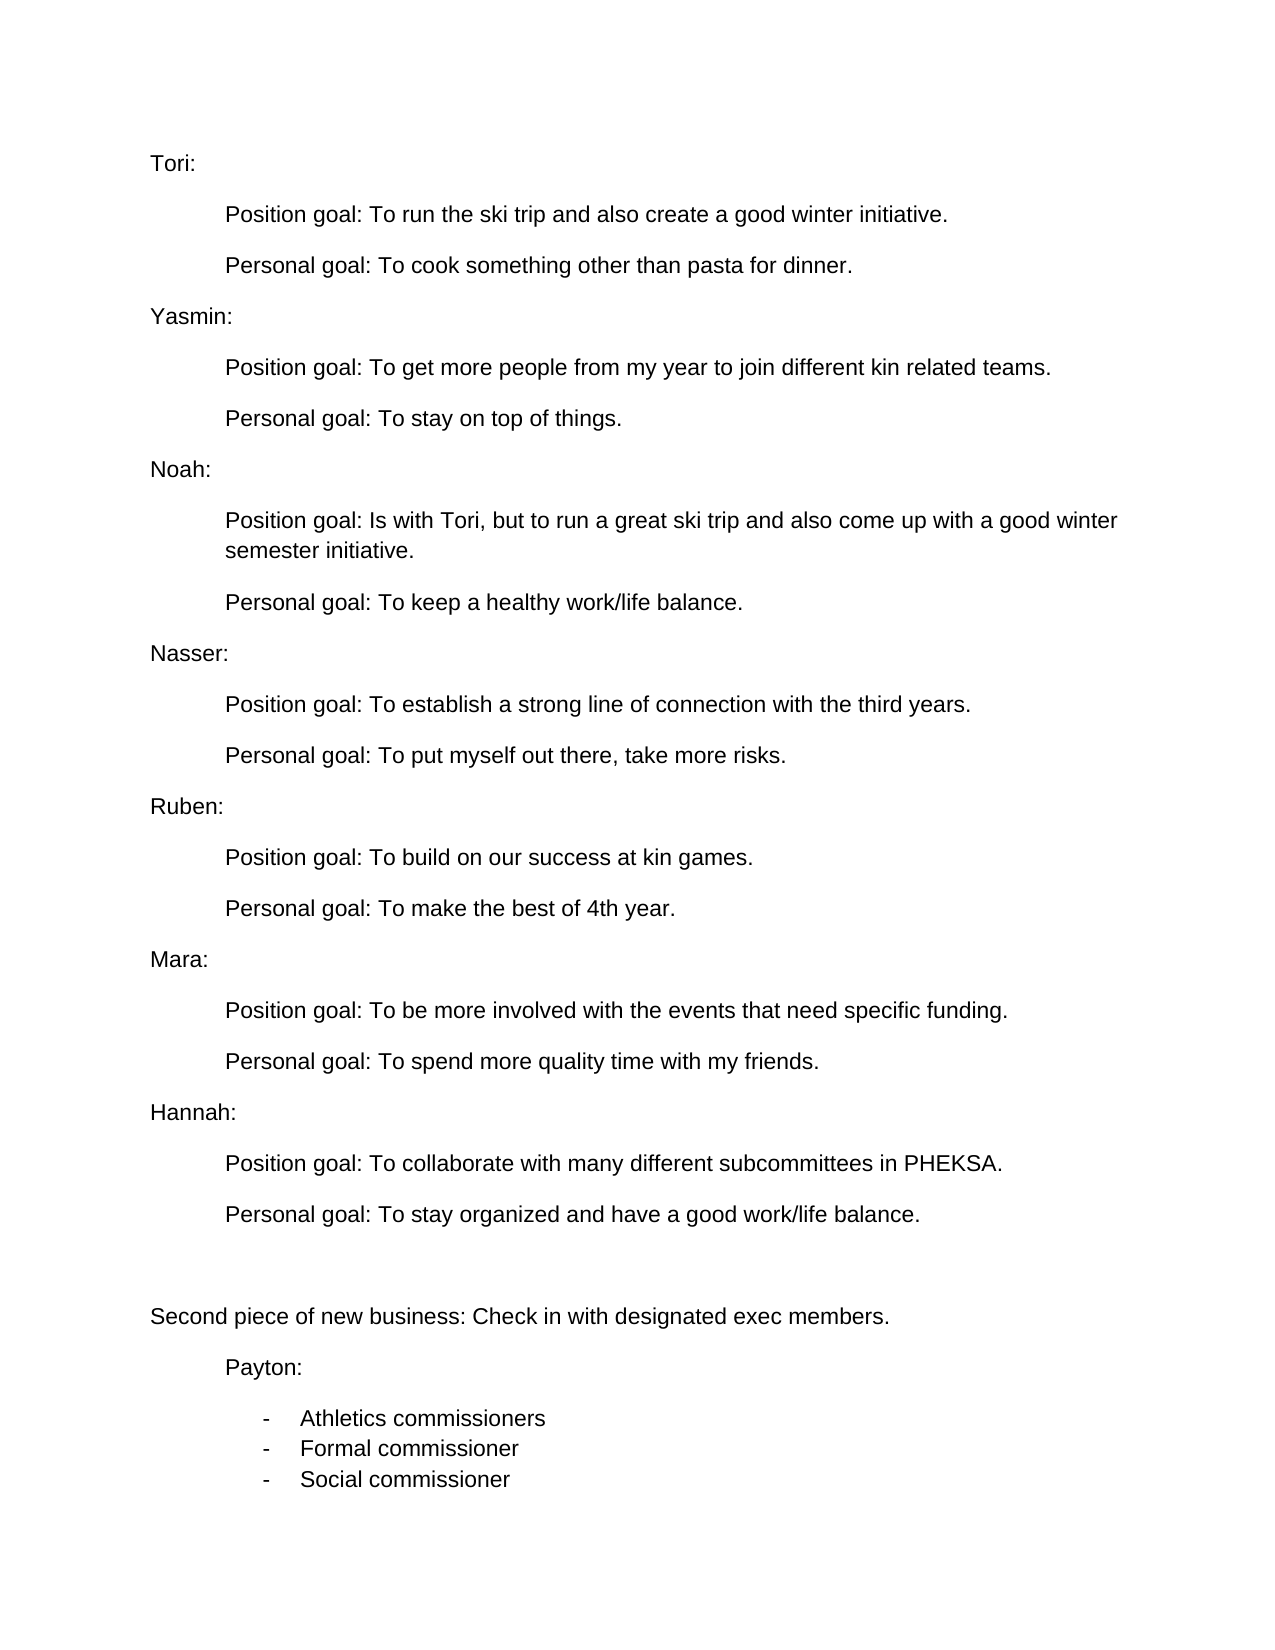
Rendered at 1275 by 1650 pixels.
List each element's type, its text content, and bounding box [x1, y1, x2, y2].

text Payton: [150, 1354, 1125, 1381]
text Noah: [150, 456, 1125, 483]
text Personal goal: To keep a healthy work/life balance. [225, 588, 1125, 615]
text Nasser: [150, 639, 1125, 666]
text Tori: [150, 150, 1125, 176]
list Social commissioner [262, 1466, 1125, 1492]
text Personal goal: To stay on top of things. [150, 405, 1125, 432]
text Position goal: To get more people from my year to join different kin related teams. [150, 354, 1125, 381]
text Personal goal: To spend more quality time with my friends. [150, 1048, 1125, 1074]
text Mara: [150, 946, 1125, 972]
text Position goal: To build on our success at kin games. [150, 844, 1125, 870]
text Position goal: To be more involved with the events that need specific funding. [150, 997, 1125, 1023]
list Formal commissioner [262, 1435, 1125, 1462]
text Personal goal: To put myself out there, take more risks. [150, 742, 1125, 768]
text Position goal: Is with Tori, but to run a great ski trip and also come up with a good winter semester initiative. [225, 507, 1125, 564]
text Personal goal: To stay organized and have a good work/life balance. [150, 1201, 1125, 1227]
text Position goal: To establish a strong line of connection with the third years. [150, 691, 1125, 717]
list Athletics commissioners [262, 1405, 1125, 1432]
text Personal goal: To cook something other than pasta for dinner. [150, 252, 1125, 278]
text Position goal: To collaborate with many different subcommittees in PHEKSA. [150, 1150, 1125, 1176]
text Yasmin: [150, 303, 1125, 329]
text Personal goal: To make the best of 4th year. [150, 895, 1125, 921]
text Hannah: [150, 1099, 1125, 1125]
text Ruben: [150, 793, 1125, 819]
text Position goal: To run the ski trip and also create a good winter initiative. [150, 201, 1125, 227]
text Second piece of new business: Check in with designated exec members. [150, 1303, 1125, 1329]
